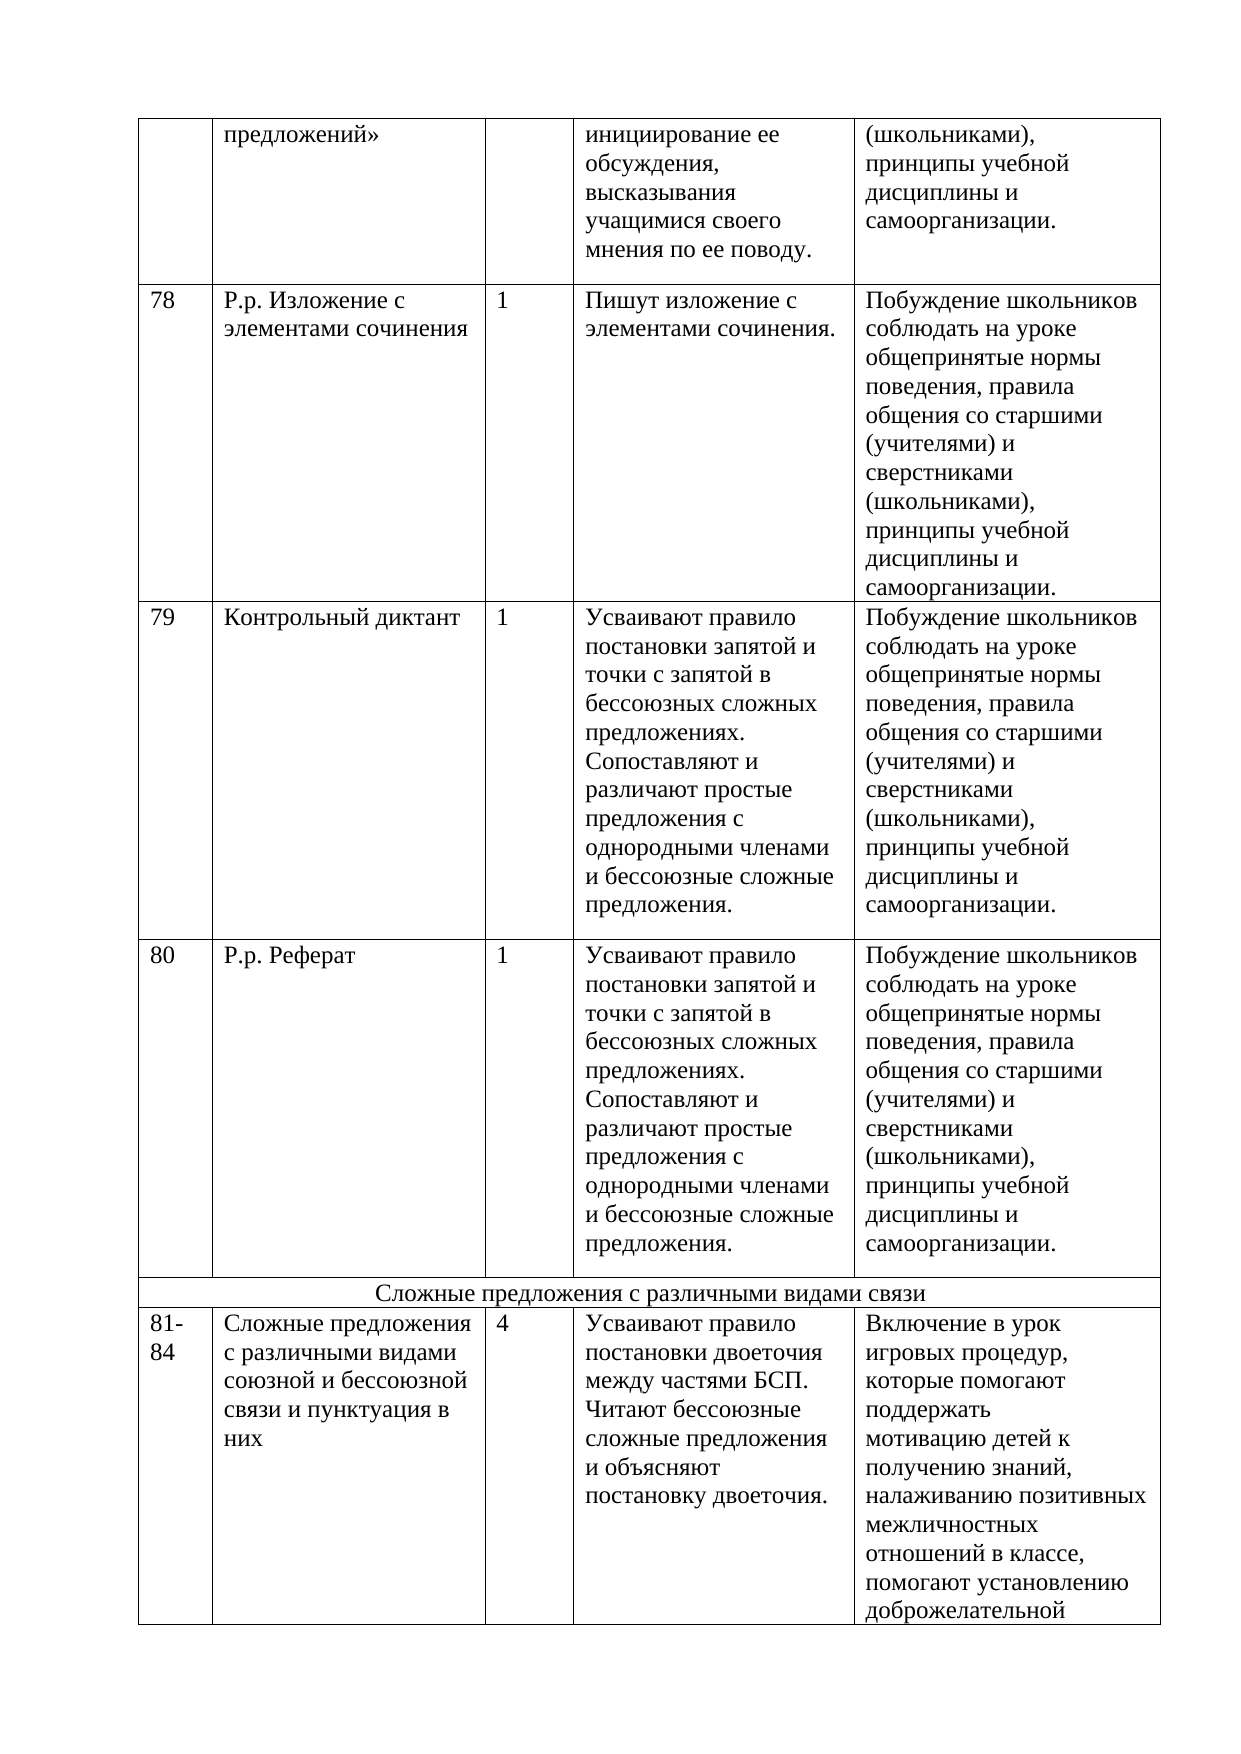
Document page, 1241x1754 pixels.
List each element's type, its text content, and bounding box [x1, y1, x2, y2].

table_cell 81-84 [139, 1308, 212, 1624]
table_cell 1 [486, 602, 573, 939]
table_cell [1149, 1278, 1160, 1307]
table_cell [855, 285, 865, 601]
table_cell Р.р. Изложение с элементами сочинения [213, 285, 485, 601]
table_cell 77 [139, 119, 212, 284]
table_cell 1 [486, 119, 573, 284]
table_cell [213, 1308, 485, 1624]
table_cell Контрольный диктант [213, 602, 485, 939]
table_cell 4 [486, 1308, 573, 1624]
table_cell Усваивают правило постановки запятой и точки с запятой в бессоюзных сложных предложениях. Сопоставляют и различают простые предложения с однородными членами и бессоюзные сложные предложения. [574, 602, 854, 939]
table_cell Р.р. Реферат [213, 940, 485, 1277]
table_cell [213, 119, 485, 284]
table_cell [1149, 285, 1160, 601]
table_cell Пишут изложение с элементами сочинения. [574, 285, 854, 601]
table_cell 79 [139, 602, 212, 939]
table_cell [574, 119, 854, 284]
table_cell 78 [139, 285, 212, 601]
table_cell 1 [486, 940, 573, 1277]
table_cell Усваивают правило постановки запятой и точки с запятой в бессоюзных сложных предложениях. Сопоставляют и различают простые предложения с однородными членами и бессоюзные сложные предложения. [574, 940, 854, 1277]
table_cell 80 [139, 940, 212, 1277]
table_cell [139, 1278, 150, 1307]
table_cell 1 [486, 285, 573, 601]
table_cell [574, 1308, 854, 1624]
